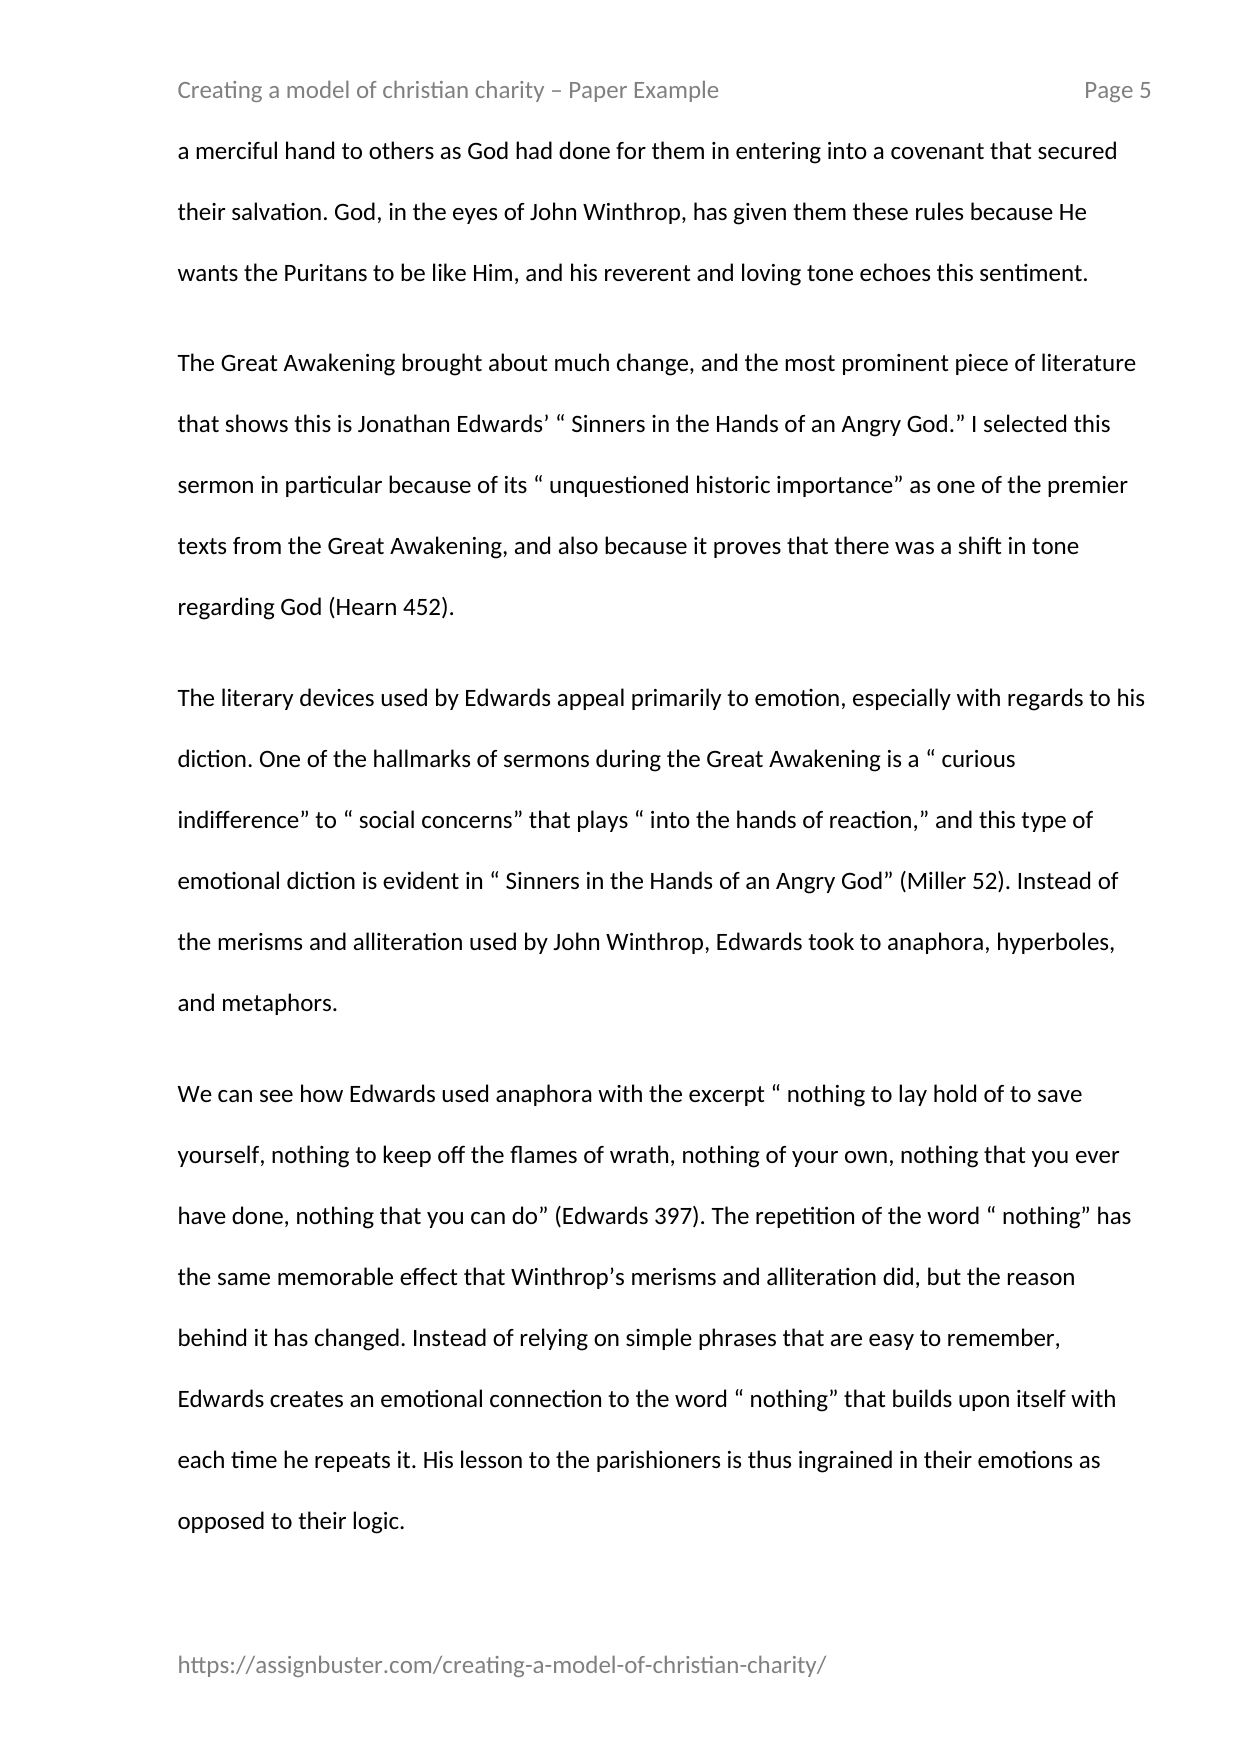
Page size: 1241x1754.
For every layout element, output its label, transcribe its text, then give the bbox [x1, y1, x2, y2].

text We can see how Edwards used anaphora with the excerpt “ nothing to lay hold of to save yourself, nothing to keep off the flames of wrath, nothing of your own, nothing that you ever have done, nothing that you can do” (Edwards 397). The repetition of the word “ nothing” has the same memorable effect that Winthrop’s merisms and alliteration did, but the reason behind it has changed. Instead of relying on simple phrases that are easy to remember, Edwards creates an emotional connection to the word “ nothing” that builds upon itself with each time he repeats it. His lesson to the parishioners is thus ingrained in their emotions as opposed to their logic. [177, 1078, 1152, 1536]
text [177, 135, 1152, 287]
text The literary devices used by Edwards appeal primarily to emotion, especially with regards to his diction. One of the hallmarks of sermons during the Great Awakening is a “ curious indifference” to “ social concerns” that plays “ into the hands of reaction,” and this type of emotional diction is evident in “ Sinners in the Hands of an Angry God” (Miller 52). Instead of the merisms and alliteration used by John Winthrop, Edwards took to anaphora, hyperboles, and metaphors. [177, 682, 1152, 1018]
text The Great Awakening brought about much change, and the most prominent piece of literature that shows this is Jonathan Edwards’ “ Sinners in the Hands of an Angry God.” I selected this sermon in particular because of its “ unquestioned historic importance” as one of the premier texts from the Great Awakening, and also because it proves that there was a shift in tone regarding God (Hearn 452). [177, 347, 1152, 622]
